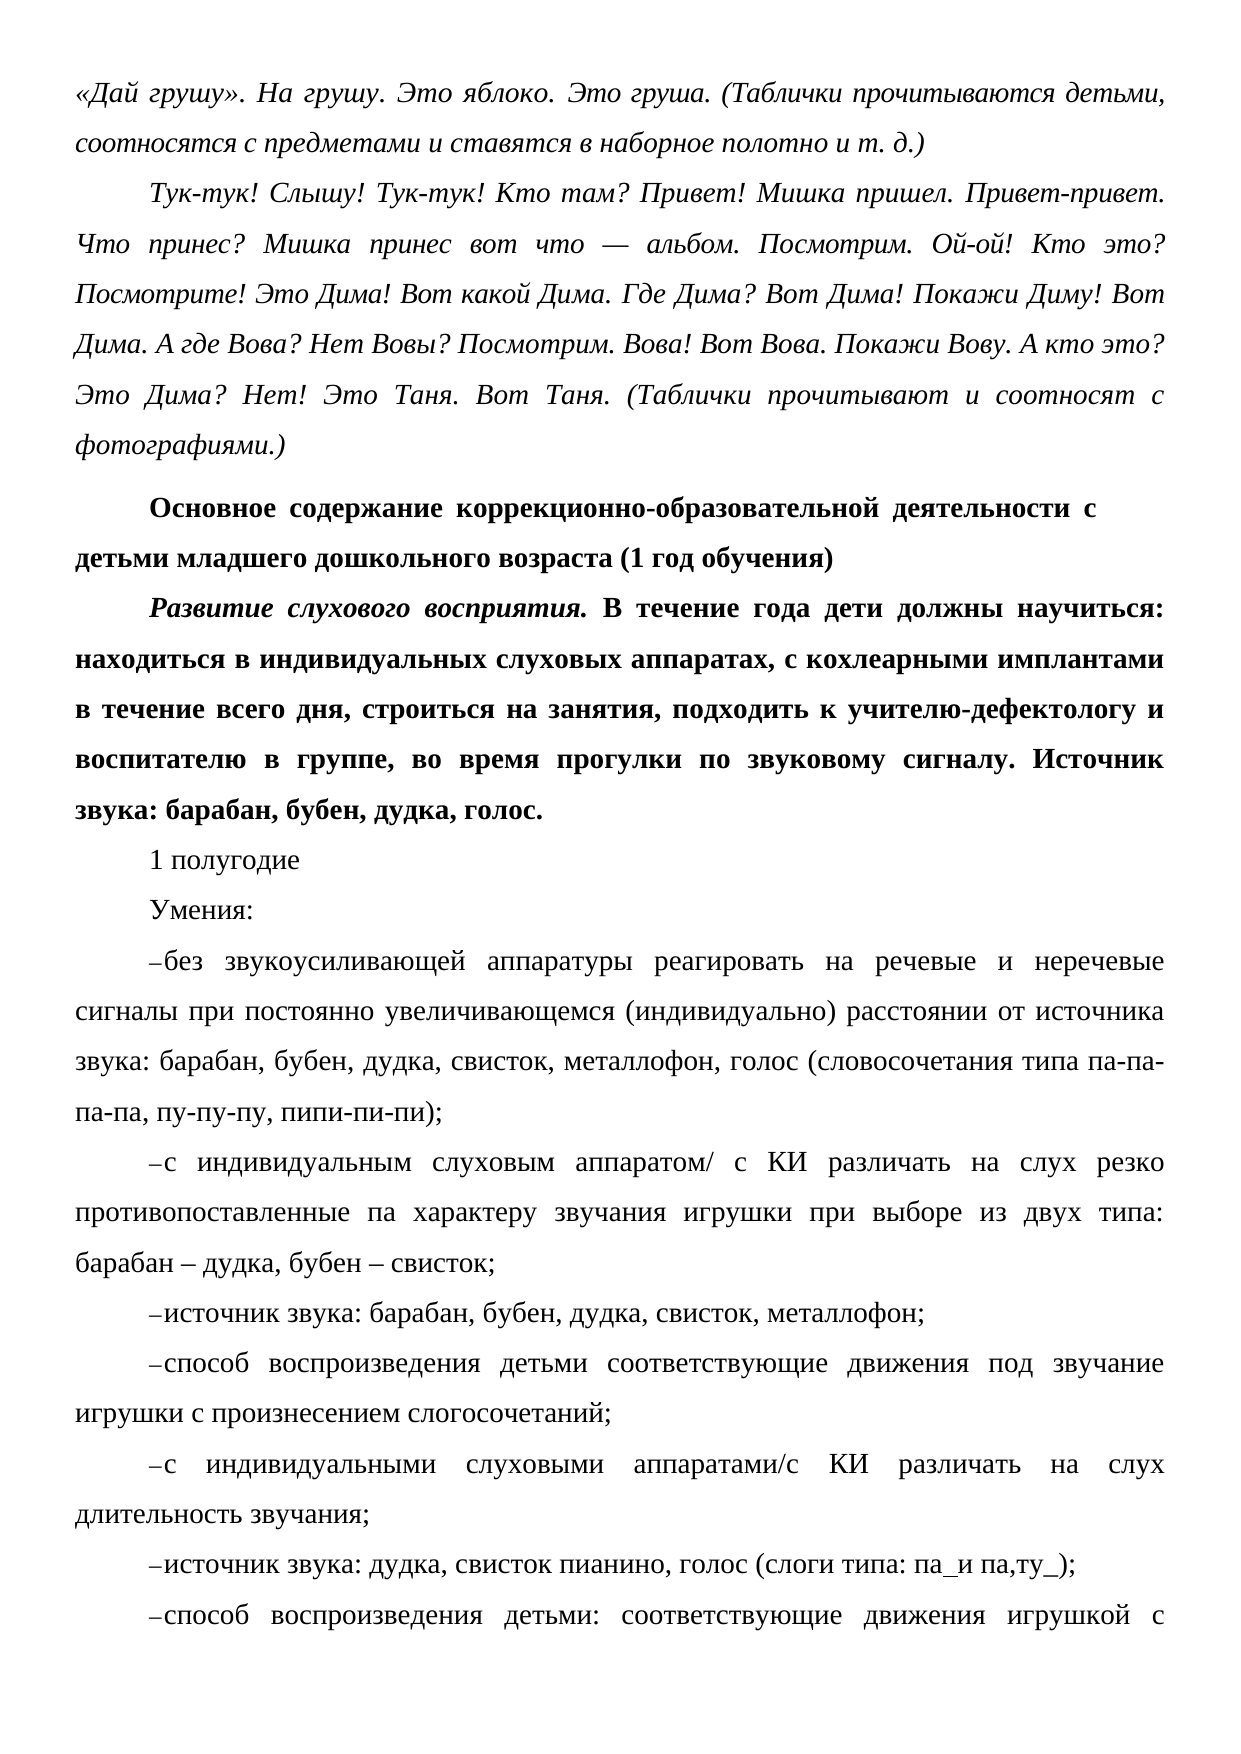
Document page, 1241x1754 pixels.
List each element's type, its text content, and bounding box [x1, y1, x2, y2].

list источник звука: барабан, бубен, дудка, свисток, металлофон; [75, 1295, 1165, 1328]
text Основное содержание коррекционно-образовательной деятельности с детьми младшего дошкольного возраста (1 год обучения) [75, 490, 1097, 574]
list с индивидуальным слуховым аппаратом/ с КИ различать на слух резко противопоставленные па характеру звучания игрушки при выборе из двух типа: барабан – дудка, бубен – свисток; [75, 1144, 1165, 1278]
list без звукоусиливающей аппаратуры реагировать на речевые и неречевые сигналы при постоянно увеличивающемся (индивидуально) расстоянии от источника звука: барабан, бубен, дудка, свисток, металлофон, голос (словосочетания типа па-па-па-па, пу-пу-пу, пипи-пи-пи); [75, 943, 1165, 1127]
list источник звука: дудка, свисток пианино, голос (слоги типа: па и па,ту_); [75, 1547, 1165, 1580]
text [75, 75, 1165, 159]
text Тук-тук! Слышу! Тук-тук! Кто там? Привет! Мишка пришел. Привет-привет. Что принес? Мишка принес вот что — альбом. Посмотрим. Ой-ой! Кто это? Посмотрите! Это Дима! Вот какой Дима. Где Дима? Вот Дима! Покажи Диму! Вот Дима. А где Вова? Нет Вовы? Посмотрим. Вова! Вот Вова. Покажи Вову. А кто это? Это Дима? Нет! Это Таня. Вот Таня. (Таблички прочитывают и соотносят с фотографиями.) [75, 176, 1165, 461]
text Умения: [75, 892, 1165, 926]
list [75, 1597, 1165, 1630]
text Развитие слухового восприятия. В течение года дети должны научиться: находиться в индивидуальных слуховых аппаратах, с кохлеарными имплантами в течение всего дня, строиться на занятия, подходить к учителю-дефектологу и воспитателю в группе, во время прогулки по звуковому сигналу. Источник звука: барабан, бубен, дудка, голос. [75, 591, 1165, 825]
list способ воспроизведения детьми соответствующие движения под звучание игрушки с произнесением слогосочетаний; [75, 1345, 1165, 1429]
subtitle 1 полугодие [75, 842, 1165, 876]
list с индивидуальными слуховыми аппаратами/с КИ различать на слух длительность звучания; [75, 1446, 1165, 1530]
